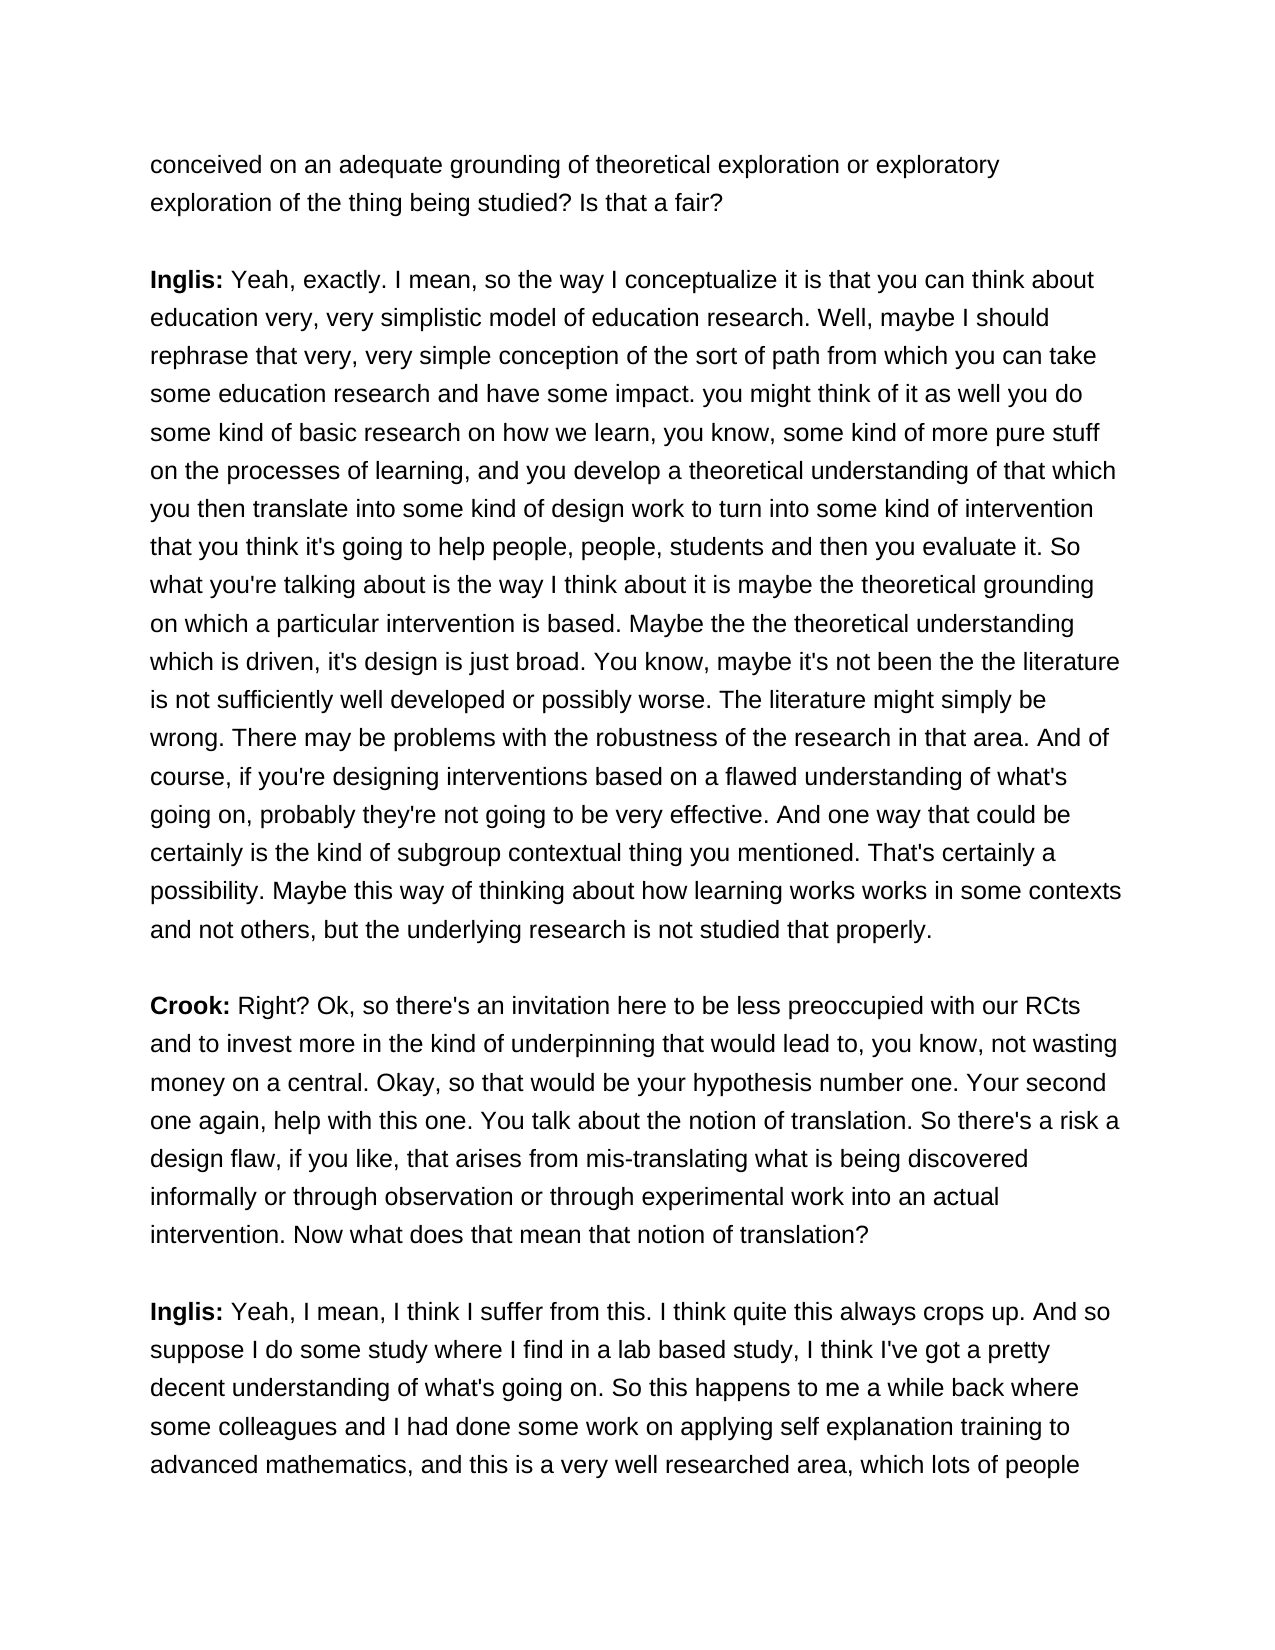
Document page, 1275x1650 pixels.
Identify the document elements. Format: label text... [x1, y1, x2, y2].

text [150, 1297, 1125, 1478]
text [150, 150, 1125, 217]
text Crook: Right? Ok, so there's an invitation here to be less preoccupied with our RCts and to invest more in the kind of underpinning that would lead to, you know, not wasting money on a central. Okay, so that would be your hypothesis number one. Your second one again, help with this one. You talk about the notion of translation. So there's a risk a design flaw, if you like, that arises from mis-translating what is being discovered informally or through observation or through experimental work into an actual intervention. Now what does that mean that notion of translation? [150, 991, 1125, 1249]
text Inglis: Yeah, exactly. I mean, so the way I conceptualize it is that you can think about education very, very simplistic model of education research. Well, maybe I should rephrase that very, very simple conception of the sort of path from which you can take some education research and have some impact. you might think of it as well you do some kind of basic research on how we learn, you know, some kind of more pure stuff on the processes of learning, and you develop a theoretical understanding of that which you then translate into some kind of design work to turn into some kind of intervention that you think it's going to help people, people, students and then you evaluate it. So what you're talking about is the way I think about it is maybe the theoretical grounding on which a particular intervention is based. Maybe the the theoretical understanding which is driven, it's design is just broad. You know, maybe it's not been the the literature is not sufficiently well developed or possibly worse. The literature might simply be wrong. There may be problems with the robustness of the research in that area. And of course, if you're designing interventions based on a flawed understanding of what's going on, probably they're not going to be very effective. And one way that could be certainly is the kind of subgroup contextual thing you mentioned. That's certainly a possibility. Maybe this way of thinking about how learning works works in some contexts and not others, but the underlying research is not studied that properly. [150, 265, 1125, 943]
